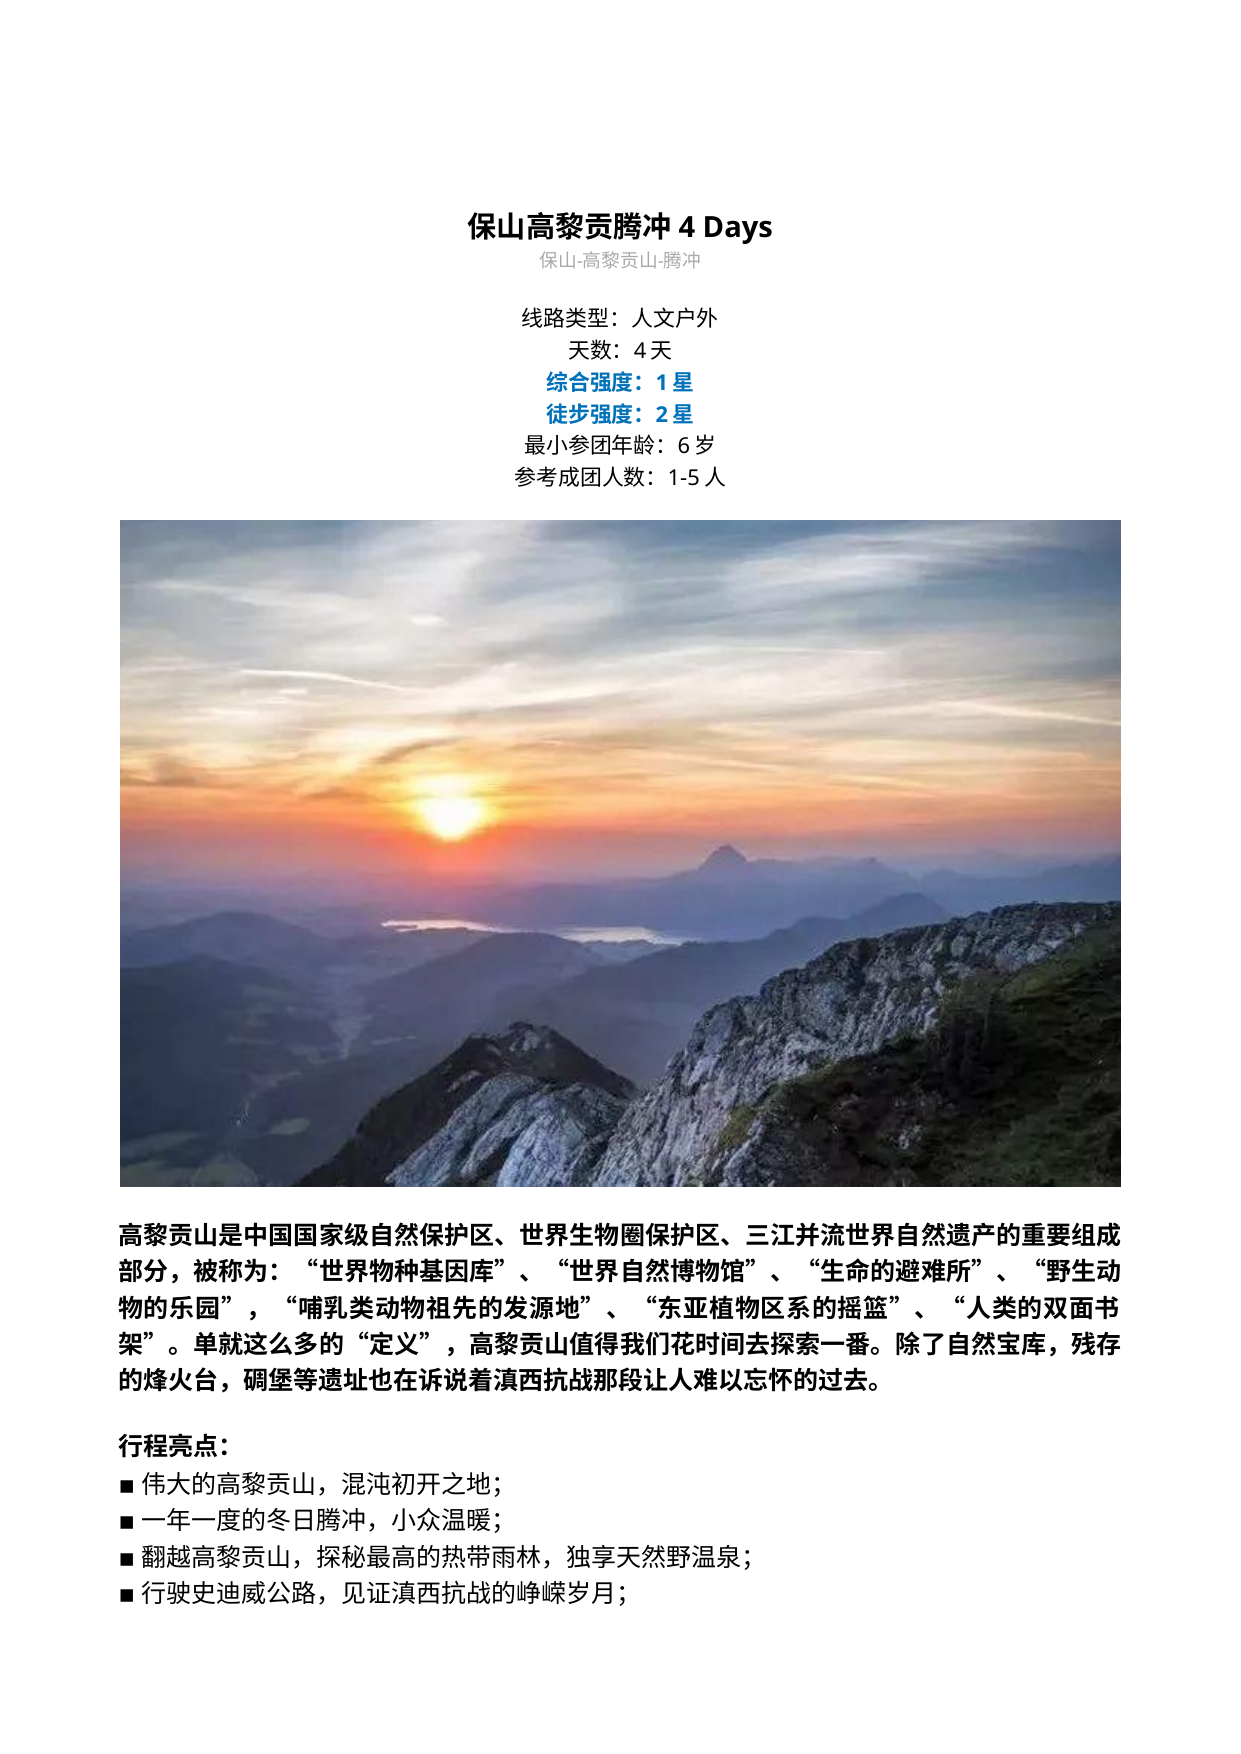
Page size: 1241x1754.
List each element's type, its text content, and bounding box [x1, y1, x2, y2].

text ▪ 一年一度的冬日腾冲，小众温暖； [118, 1501, 1122, 1537]
text 线路类型：人文户外 [118, 301, 1122, 333]
text 最小参团年龄：6岁 [118, 428, 1122, 460]
text 高黎贡山是中国国家级自然保护区、世界生物圈保护区、三江并流世界自然遗产的重要组成部分，被称为：“世界物种基因库”、“世界自然博物馆”、“生命的避难所”、“野生动物的乐园”，“哺乳类动物祖先的发源地”、“东亚植物区系的摇篮”、“人类的双面书架”。单就这么多的“定义”，高黎贡山值得我们花时间去探索一番。除了自然宝库，残存的烽火台，碉堡等遗址也在诉说着滇西抗战那段让人难以忘怀的过去。 [118, 1216, 1122, 1397]
table_header 行程亮点： [108, 1427, 460, 1463]
text 综合强度：1星 [118, 365, 1122, 397]
picture [120, 520, 1121, 1187]
text ▪ 伟大的高黎贡山，混沌初开之地； [118, 1464, 1122, 1501]
text ▪ 行驶史迪威公路，见证滇西抗战的峥嵘岁月； [118, 1573, 1122, 1609]
text 参考成团人数：1-5人 [118, 460, 1122, 492]
text 徒步强度：2星 [118, 397, 1122, 428]
text 保山-高黎贡山-腾冲 [118, 246, 1122, 273]
text 保山高黎贡腾冲 4 Days [118, 203, 1122, 246]
text ▪ 翻越高黎贡山，探秘最高的热带雨林，独享天然野温泉； [118, 1537, 1122, 1573]
text 天数：4天 [118, 333, 1122, 365]
